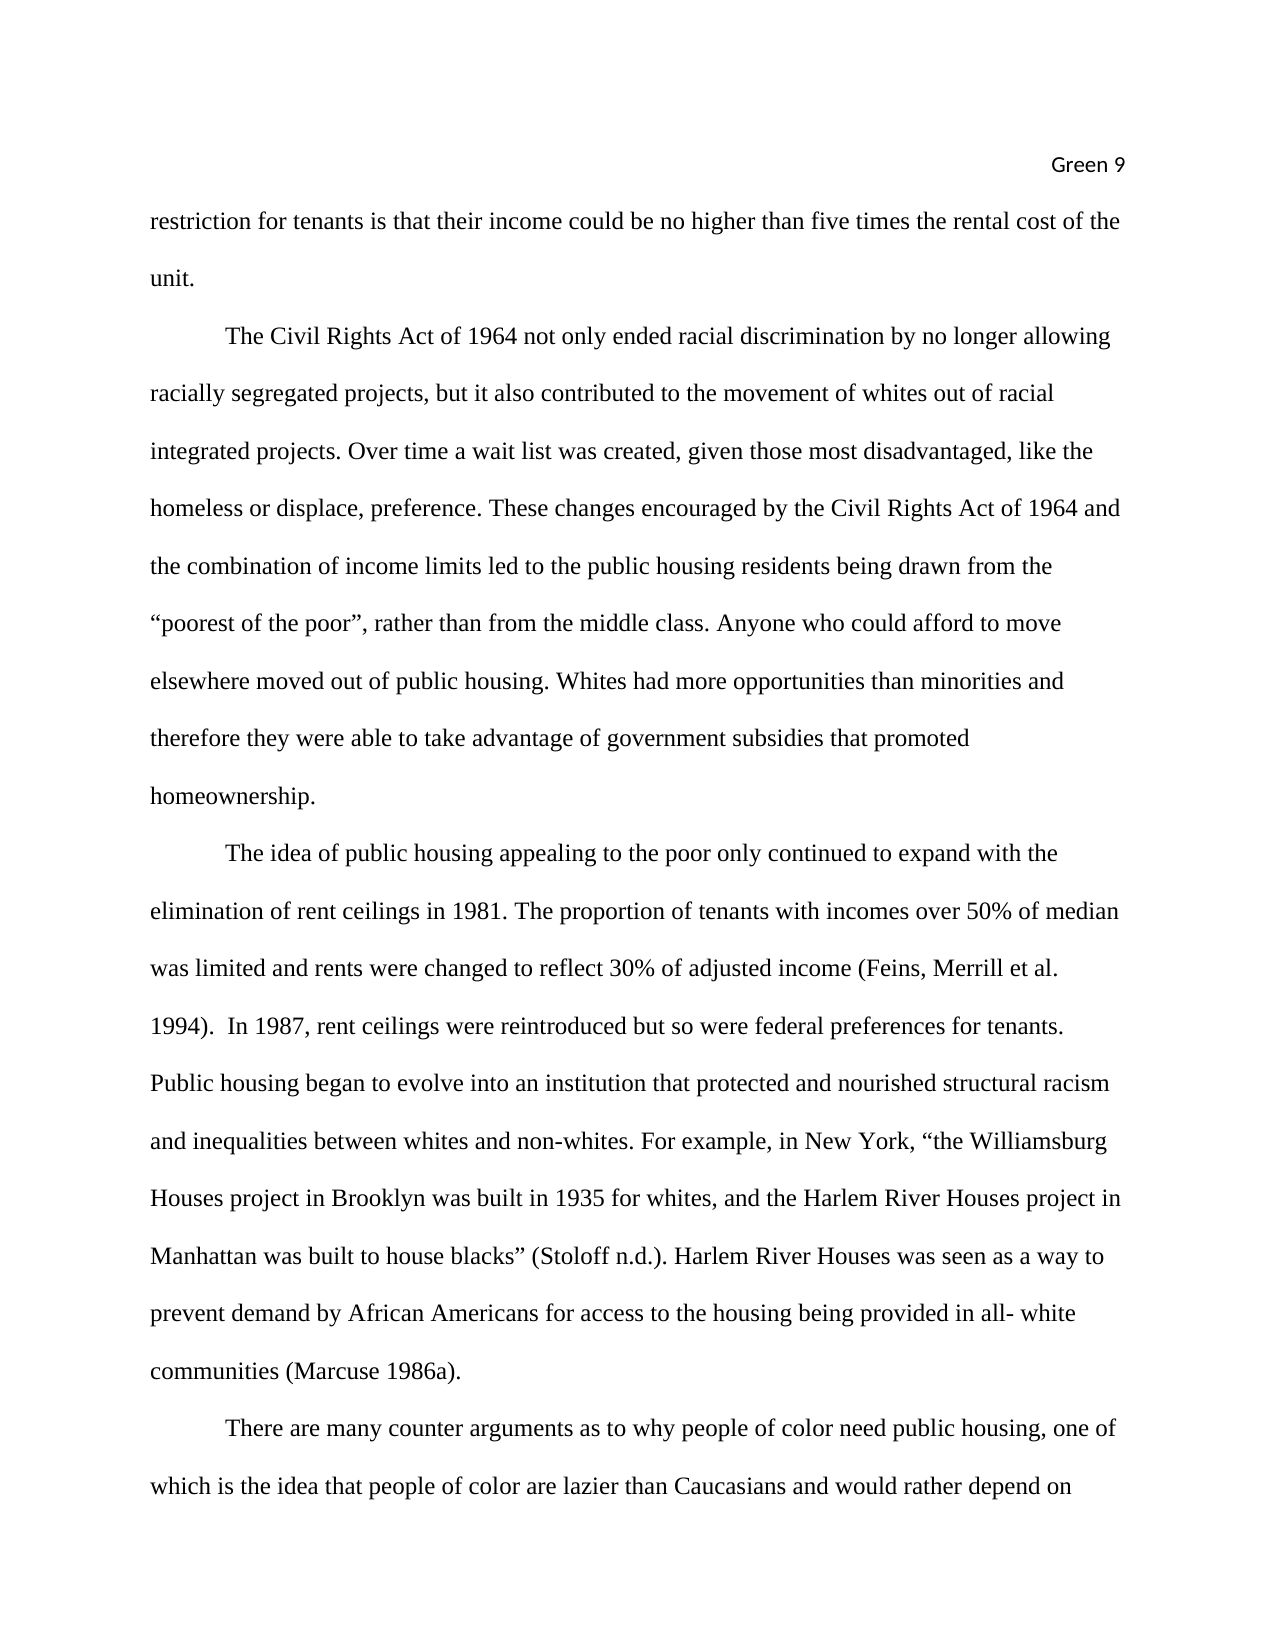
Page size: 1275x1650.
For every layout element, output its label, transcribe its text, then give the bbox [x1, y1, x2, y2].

text The idea of public housing appealing to the poor only continued to expand with the elimination of rent ceilings in 1981. The proportion of tenants with incomes over 50% of median was limited and rents were changed to reflect 30% of adjusted income (Feins, Merrill et al. 1994). In 1987, rent ceilings were reintroduced but so were federal preferences for tenants. Public housing began to evolve into an institution that protected and nourished structural racism and inequalities between whites and non-whites. For example, in New York, “the Williamsburg Houses project in Brooklyn was built in 1935 for whites, and the Harlem River Houses project in Manhattan was built to house blacks” (Stoloff n.d.). Harlem River Houses was seen as a way to prevent demand by African Americans for access to the housing being provided in all- white communities (Marcuse 1986a). [150, 838, 1125, 1385]
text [150, 206, 1125, 292]
text The Civil Rights Act of 1964 not only ended racial discrimination by no longer allowing racially segregated projects, but it also contributed to the movement of whites out of racial integrated projects. Over time a wait list was created, given those most disadvantaged, like the homeless or displace, preference. These changes encouraged by the Civil Rights Act of 1964 and the combination of income limits led to the public housing residents being drawn from the “poorest of the poor”, rather than from the middle class. Anyone who could afford to move elsewhere moved out of public housing. Whites had more opportunities than minorities and therefore they were able to take advantage of government subsidies that promoted homeownership. [150, 321, 1125, 810]
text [150, 1413, 1125, 1500]
